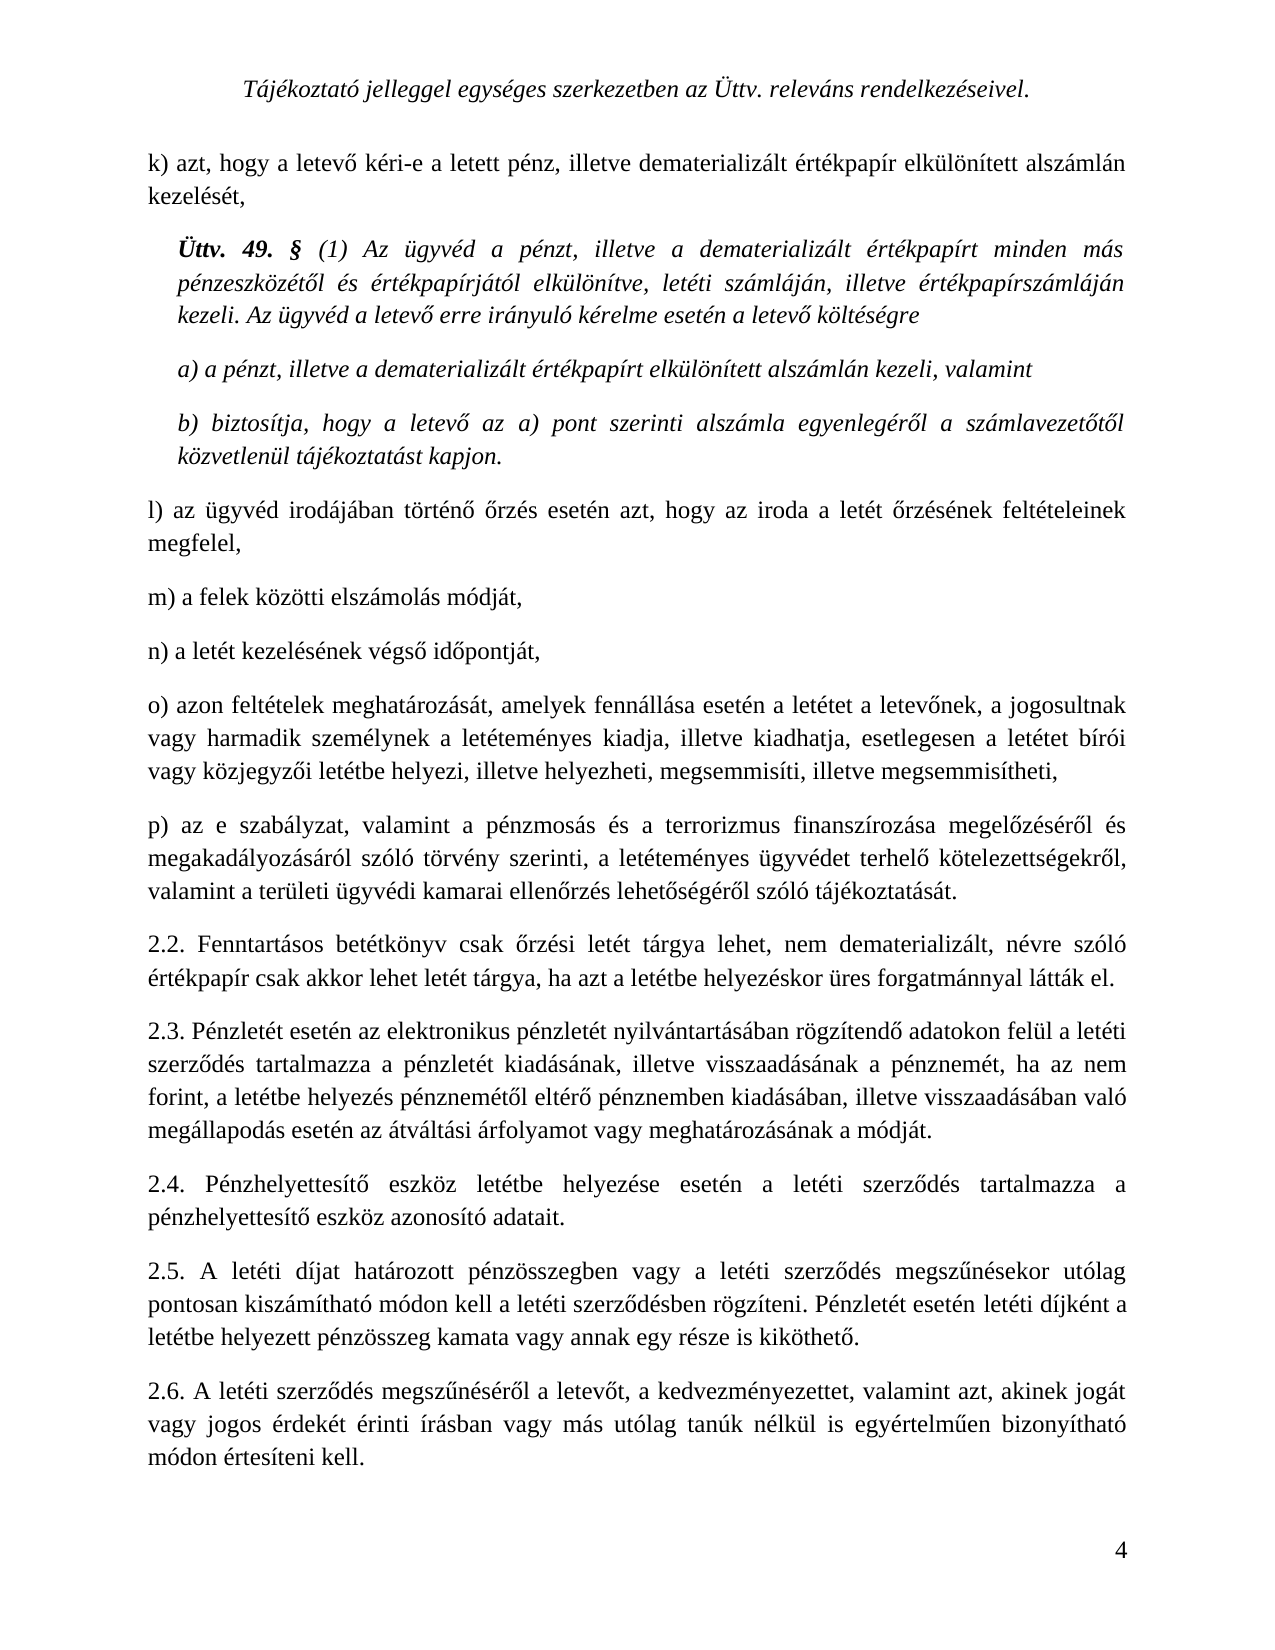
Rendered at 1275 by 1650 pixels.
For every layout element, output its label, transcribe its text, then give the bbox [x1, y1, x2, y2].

list 2.3. Pénzletét esetén az elektronikus pénzletét nyilvántartásában rögzítendő adatokon felül a letéti szerződés tartalmazza a pénzletét kiadásának, illetve visszaadásának a pénznemét, ha az nem forint, a letétbe helyezés pénznemétől eltérő pénznemben kiadásában, illetve visszaadásában való megállapodás esetén az átváltási árfolyamot vagy meghatározásának a módját. [148, 1016, 1127, 1144]
list o) azon feltételek meghatározását, amelyek fennállása esetén a letétet a letevőnek, a jogosultnak vagy harmadik személynek a letéteményes kiadja, illetve kiadhatja, esetlegesen a letétet bírói vagy közjegyzői letétbe helyezi, illetve helyezheti, megsemmisíti, illetve megsemmisítheti, [148, 690, 1127, 784]
list n) a letét kezelésének végső időpontját, [148, 636, 1127, 665]
list 2.5. A letéti díjat határozott pénzösszegben vagy a letéti szerződés megszűnésekor utólag pontosan kiszámítható módon kell a letéti szerződésben rögzíteni. Pénzletét esetén letéti díjként a letétbe helyezett pénzösszeg kamata vagy annak egy része is kiköthető. [148, 1256, 1127, 1351]
text b) biztosítja, hogy a letevő az a) pont szerinti alszámla egyenlegéről a számlavezetőtől közvetlenül tájékoztatást kapjon. [177, 408, 1127, 470]
text a) a pénzt, illetve a dematerializált értékpapírt elkülönített alszámlán kezeli, valamint [177, 354, 1127, 383]
list 2.2. Fenntartásos betétkönyv csak őrzési letét tárgya lehet, nem dematerializált, névre szóló értékpapír csak akkor lehet letét tárgya, ha azt a letétbe helyezéskor üres forgatmánnyal látták el. [148, 929, 1127, 991]
text Üttv. 49. § (1) Az ügyvéd a pénzt, illetve a dematerializált értékpapírt minden más pénzeszközétől és értékpapírjától elkülönítve, letéti számláján, illetve értékpapírszámláján kezeli. Az ügyvéd a letevő erre irányuló kérelme esetén a letevő költéségre [177, 234, 1127, 329]
list k) azt, hogy a letevő kéri-e a letett pénz, illetve dematerializált értékpapír elkülönített alszámlán kezelését, [148, 148, 1127, 209]
list 2.4. Pénzhelyettesítő eszköz letétbe helyezése esetén a letéti szerződés tartalmazza a pénzhelyettesítő eszköz azonosító adatait. [148, 1169, 1127, 1231]
list 2.6. A letéti szerződés megszűnéséről a letevőt, a kedvezményezettet, valamint azt, akinek jogát vagy jogos érdekét érinti írásban vagy más utólag tanúk nélkül is egyértelműen bizonyítható módon értesíteni kell. [148, 1376, 1127, 1471]
list l) az ügyvéd irodájában történő őrzés esetén azt, hogy az iroda a letét őrzésének feltételeinek megfelel, [148, 495, 1127, 557]
list p) az e szabályzat, valamint a pénzmosás és a terrorizmus finanszírozása megelőzéséről és megakadályozásáról szóló törvény szerinti, a letéteményes ügyvédet terhelő kötelezettségekről, valamint a területi ügyvédi kamarai ellenőrzés lehetőségéről szóló tájékoztatását. [148, 810, 1127, 904]
list m) a felek közötti elszámolás módját, [148, 582, 1127, 611]
